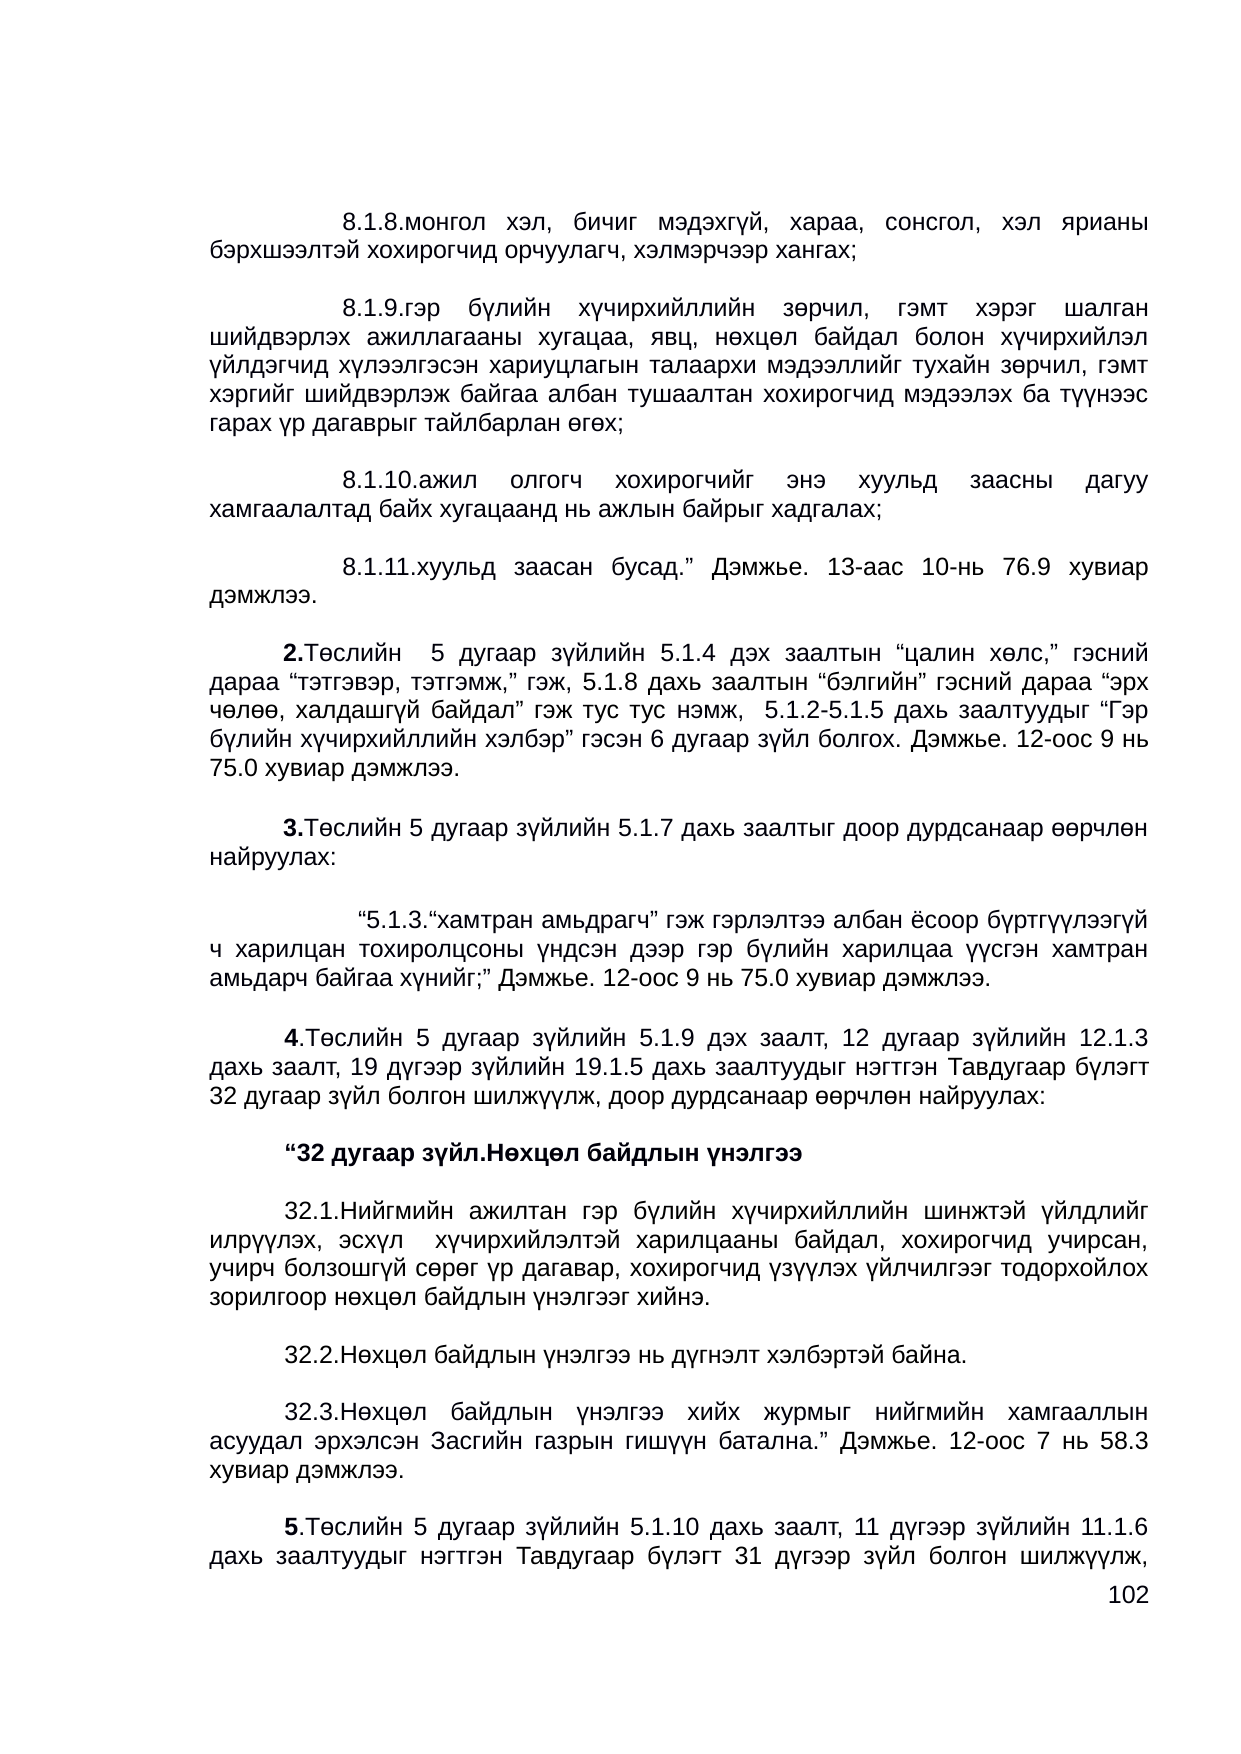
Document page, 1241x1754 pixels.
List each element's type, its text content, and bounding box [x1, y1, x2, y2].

text 3.Төслийн 5 дугаар зүйлийн 5.1.7 дахь заалтыг доор дурдсанаар өөрчлөн найруулах: [209, 813, 1149, 871]
text 32.2.Нөхцөл байдлын үнэлгээ нь дүгнэлт хэлбэртэй байна. [209, 1340, 1149, 1368]
text 32.1.Нийгмийн ажилтан гэр бүлийн хүчирхийллийн шинжтэй үйлдлийг илрүүлэх, эсхүл хүчирхийлэлтэй харилцааны байдал, хохирогчид учирсан, учирч болзошгүй сөрөг үр дагавар, хохирогчид үзүүлэх үйлчилгээг тодорхойлох зорилгоор нөхцөл байдлын үнэлгээг хийнэ. [209, 1196, 1149, 1311]
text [209, 1512, 1149, 1570]
text 8.1.9.гэр бүлийн хүчирхийллийн зөрчил, гэмт хэрэг шалган шийдвэрлэх ажиллагааны хугацаа, явц, нөхцөл байдал болон хүчирхийлэл үйлдэгчид хүлээлгэсэн хариуцлагын талаархи мэдээллийг тухайн зөрчил, гэмт хэргийг шийдвэрлэж байгаа албан тушаалтан хохирогчид мэдээлэх ба түүнээс гарах үр дагаврыг тайлбарлан өгөх; [209, 293, 1149, 437]
text 4.Төслийн 5 дугаар зүйлийн 5.1.9 дэх заалт, 12 дугаар зүйлийн 12.1.3 дахь заалт, 19 дүгээр зүйлийн 19.1.5 дахь заалтуудыг нэгтгэн Тавдугаар бүлэгт 32 дугаар зүйл болгон шилжүүлж, доор дурдсанаар өөрчлөн найруулах: [209, 1023, 1149, 1110]
text “5.1.3.“хамтран амьдрагч” гэж гэрлэлтээ албан ёсоор бүртгүүлээгүй ч харилцан тохиролцсоны үндсэн дээр гэр бүлийн харилцаа үүсгэн хамтран амьдарч байгаа хүнийг;” Дэмжье. 12-оос 9 нь 75.0 хувиар дэмжлээ. [209, 906, 1149, 992]
text 2.Төслийн 5 дугаар зүйлийн 5.1.4 дэх заалтын “цалин хөлс,” гэсний дараа “тэтгэвэр, тэтгэмж,” гэж, 5.1.8 дахь заалтын “бэлгийн” гэсний дараа “эрх чөлөө, халдашгүй байдал” гэж тус тус нэмж, 5.1.2-5.1.5 дахь заалтуудыг “Гэр бүлийн хүчирхийллийн хэлбэр” гэсэн 6 дугаар зүйл болгох. Дэмжье. 12-оос 9 нь 75.0 хувиар дэмжлээ. [209, 638, 1149, 782]
text 8.1.8.монгол хэл, бичиг мэдэхгүй, хараа, сонсгол, хэл ярианы бэрхшээлтэй хохирогчид орчуулагч, хэлмэрчээр хангах; [209, 207, 1149, 264]
text 32.3.Нөхцөл байдлын үнэлгээ хийх журмыг нийгмийн хамгааллын асуудал эрхэлсэн Засгийн газрын гишүүн батална.” Дэмжье. 12-оос 7 нь 58.3 хувиар дэмжлээ. [209, 1397, 1149, 1483]
text 8.1.10.ажил олгогч хохирогчийг энэ хуульд заасны дагуу хамгаалалтад байх хугацаанд нь ажлын байрыг хадгалах; [209, 466, 1149, 523]
text “32 дугаар зүйл.Нөхцөл байдлын үнэлгээ [209, 1138, 1149, 1167]
text 8.1.11.хуульд заасан бусад.” Дэмжье. 13-аас 10-нь 76.9 хувиар дэмжлээ. [209, 552, 1149, 609]
